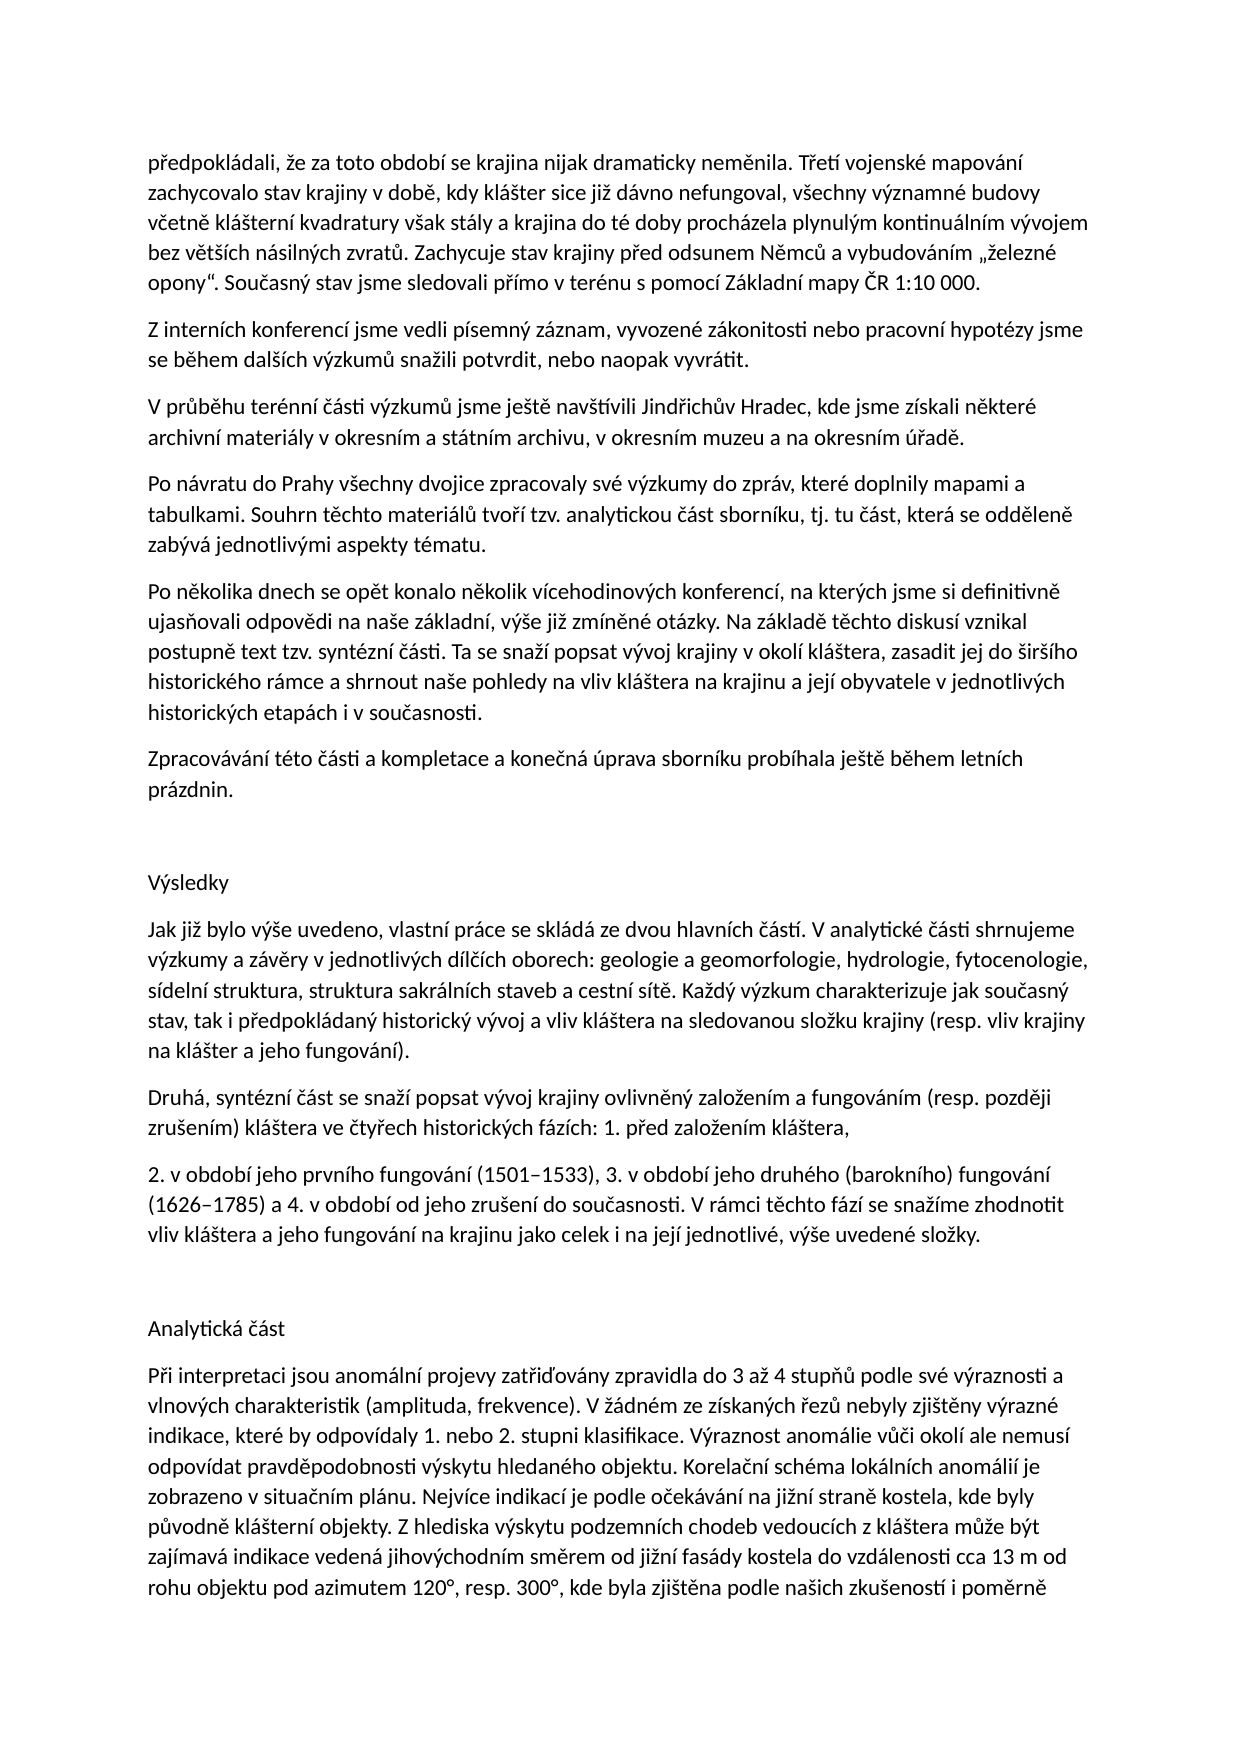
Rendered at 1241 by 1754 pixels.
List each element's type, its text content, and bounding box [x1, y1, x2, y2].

text Jak již bylo výše uvedeno, vlastní práce se skládá ze dvou hlavních částí. V analytické části shrnujeme výzkumy a závěry v jednotlivých dílčích oborech: geologie a geomorfologie, hydrologie, fytocenologie, sídelní struktura, struktura sakrálních staveb a cestní sítě. Každý výzkum charakterizuje jak současný stav, tak i předpokládaný historický vývoj a vliv kláštera na sledovanou složku krajiny (resp. vliv krajiny na klášter a jeho fungování). [148, 915, 1093, 1064]
text Po několika dnech se opět konalo několik vícehodinových konferencí, na kterých jsme si definitivně ujasňovali odpovědi na naše základní, výše již zmíněné otázky. Na základě těchto diskusí vznikal postupně text tzv. syntézní části. Ta se snaží popsat vývoj krajiny v okolí kláštera, zasadit jej do širšího historického rámce a shrnout naše pohledy na vliv kláštera na krajinu a její obyvatele v jednotlivých historických etapách i v současnosti. [148, 577, 1093, 726]
text Analytická část [148, 1314, 1093, 1342]
text Z interních konferencí jsme vedli písemný záznam, vyvozené zákonitosti nebo pracovní hypotézy jsme se během dalších výzkumů snažili potvrdit, nebo naopak vyvrátit. [148, 315, 1093, 373]
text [148, 148, 1093, 296]
text Zpracovávání této části a kompletace a konečná úprava sborníku probíhala ještě během letních prázdnin. [148, 744, 1093, 803]
text V průběhu terénní části výzkumů jsme ještě navštívili Jindřichův Hradec, kde jsme získali některé archivní materiály v okresním a státním archivu, v okresním muzeu a na okresním úřadě. [148, 392, 1093, 451]
text Druhá, syntézní část se snaží popsat vývoj krajiny ovlivněný založením a fungováním (resp. později zrušením) kláštera ve čtyřech historických fázích: 1. před založením kláštera, [148, 1083, 1093, 1141]
text Po návratu do Prahy všechny dvojice zpracovaly své výzkumy do zpráv, které doplnily mapami a tabulkami. Souhrn těchto materiálů tvoří tzv. analytickou část sborníku, tj. tu část, která se odděleně zabývá jednotlivými aspekty tématu. [148, 469, 1093, 558]
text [148, 1361, 1093, 1601]
text Výsledky [148, 868, 1093, 896]
text 2. v období jeho prvního fungování (1501–1533), 3. v období jeho druhého (barokního) fungování (1626–1785) a 4. v období od jeho zrušení do současnosti. V rámci těchto fází se snažíme zhodnotit vliv kláštera a jeho fungování na krajinu jako celek i na její jednotlivé, výše uvedené složky. [148, 1160, 1093, 1248]
